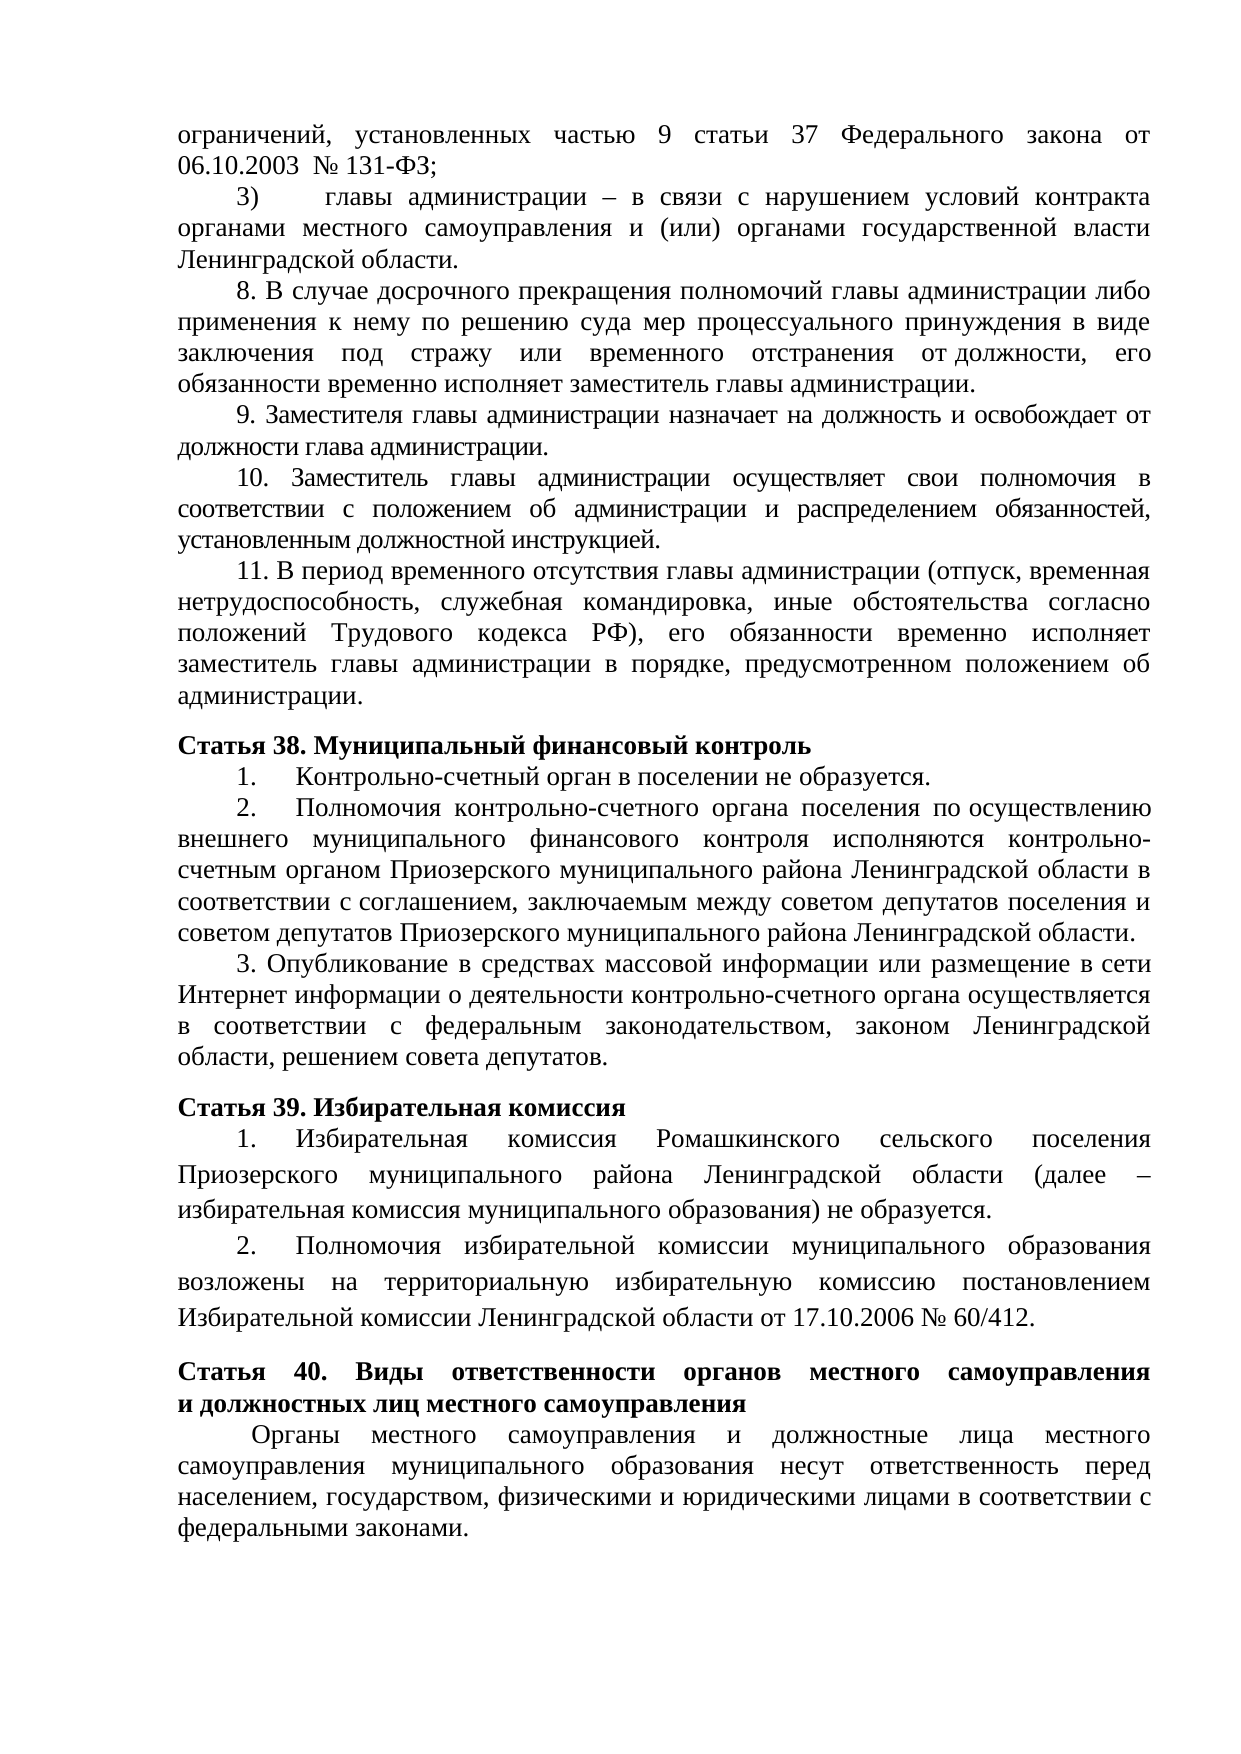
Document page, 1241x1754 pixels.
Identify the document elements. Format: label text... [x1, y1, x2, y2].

list главы администрации – в связи с нарушением условий контракта органами местного самоуправления и (или) органами государственной власти Ленинградской области. [177, 180, 1152, 274]
text 9. Заместителя главы администрации назначает на должность и освобождает от должности глава администрации. [177, 398, 1152, 461]
text 3. Опубликование в средствах массовой информации или размещение в сети Интернет информации о деятельности контрольно-счетного органа осуществляется в соответствии с федеральным законодательством, законом Ленинградской области, решением совета депутатов. [177, 947, 1152, 1072]
text 11. В период временного отсутствия главы администрации (отпуск, временная нетрудоспособность, служебная командировка, иные обстоятельства согласно положений Трудового кодекса РФ), его обязанности временно исполняет заместитель главы администрации в порядке, предусмотренном положением об администрации. [177, 554, 1152, 710]
list Полномочия контрольно-счетного органа поселения по осуществлению внешнего муниципального финансового контроля исполняются контрольно-счетным органом Приозерского муниципального района Ленинградской области в соответствии с соглашением, заключаемым между советом депутатов поселения и советом депутатов Приозерского муниципального района Ленинградской области. [177, 791, 1152, 947]
list Избирательная комиссия Ромашкинского сельского поселения Приозерского муниципального района Ленинградской области (далее – избирательная комиссия муниципального образования) не образуется. [177, 1122, 1152, 1224]
text 8. В случае досрочного прекращения полномочий главы администрации либо применения к нему по решению суда мер процессуального принуждения в виде заключения под стражу или временного отстранения от должности, его обязанности временно исполняет заместитель главы администрации. [177, 274, 1152, 398]
text 10. Заместитель главы администрации осуществляет свои полномочия в соответствии с положением об администрации и распределением обязанностей, установленным должностной инструкцией. [177, 461, 1152, 554]
list Полномочия избирательной комиссии муниципального образования возложены на территориальную избирательную комиссию постановлением Избирательной комиссии Ленинградской области от 17.10.2006 № 60/412. [177, 1229, 1152, 1332]
text Органы местного самоуправления и должностные лица местного самоуправления муниципального образования несут ответственность перед населением, государством, физическими и юридическими лицами в соответствии с федеральными законами. [177, 1418, 1152, 1542]
text Статья 40. Виды ответственности органов местного самоуправления и должностных лиц местного самоуправления [177, 1356, 1152, 1418]
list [177, 118, 1152, 180]
text Статья 38. Муниципальный финансовый контроль [177, 729, 1152, 760]
list Контрольно-счетный орган в поселении не образуется. [177, 760, 1152, 791]
text Статья 39. Избирательная комиссия [177, 1091, 1152, 1122]
